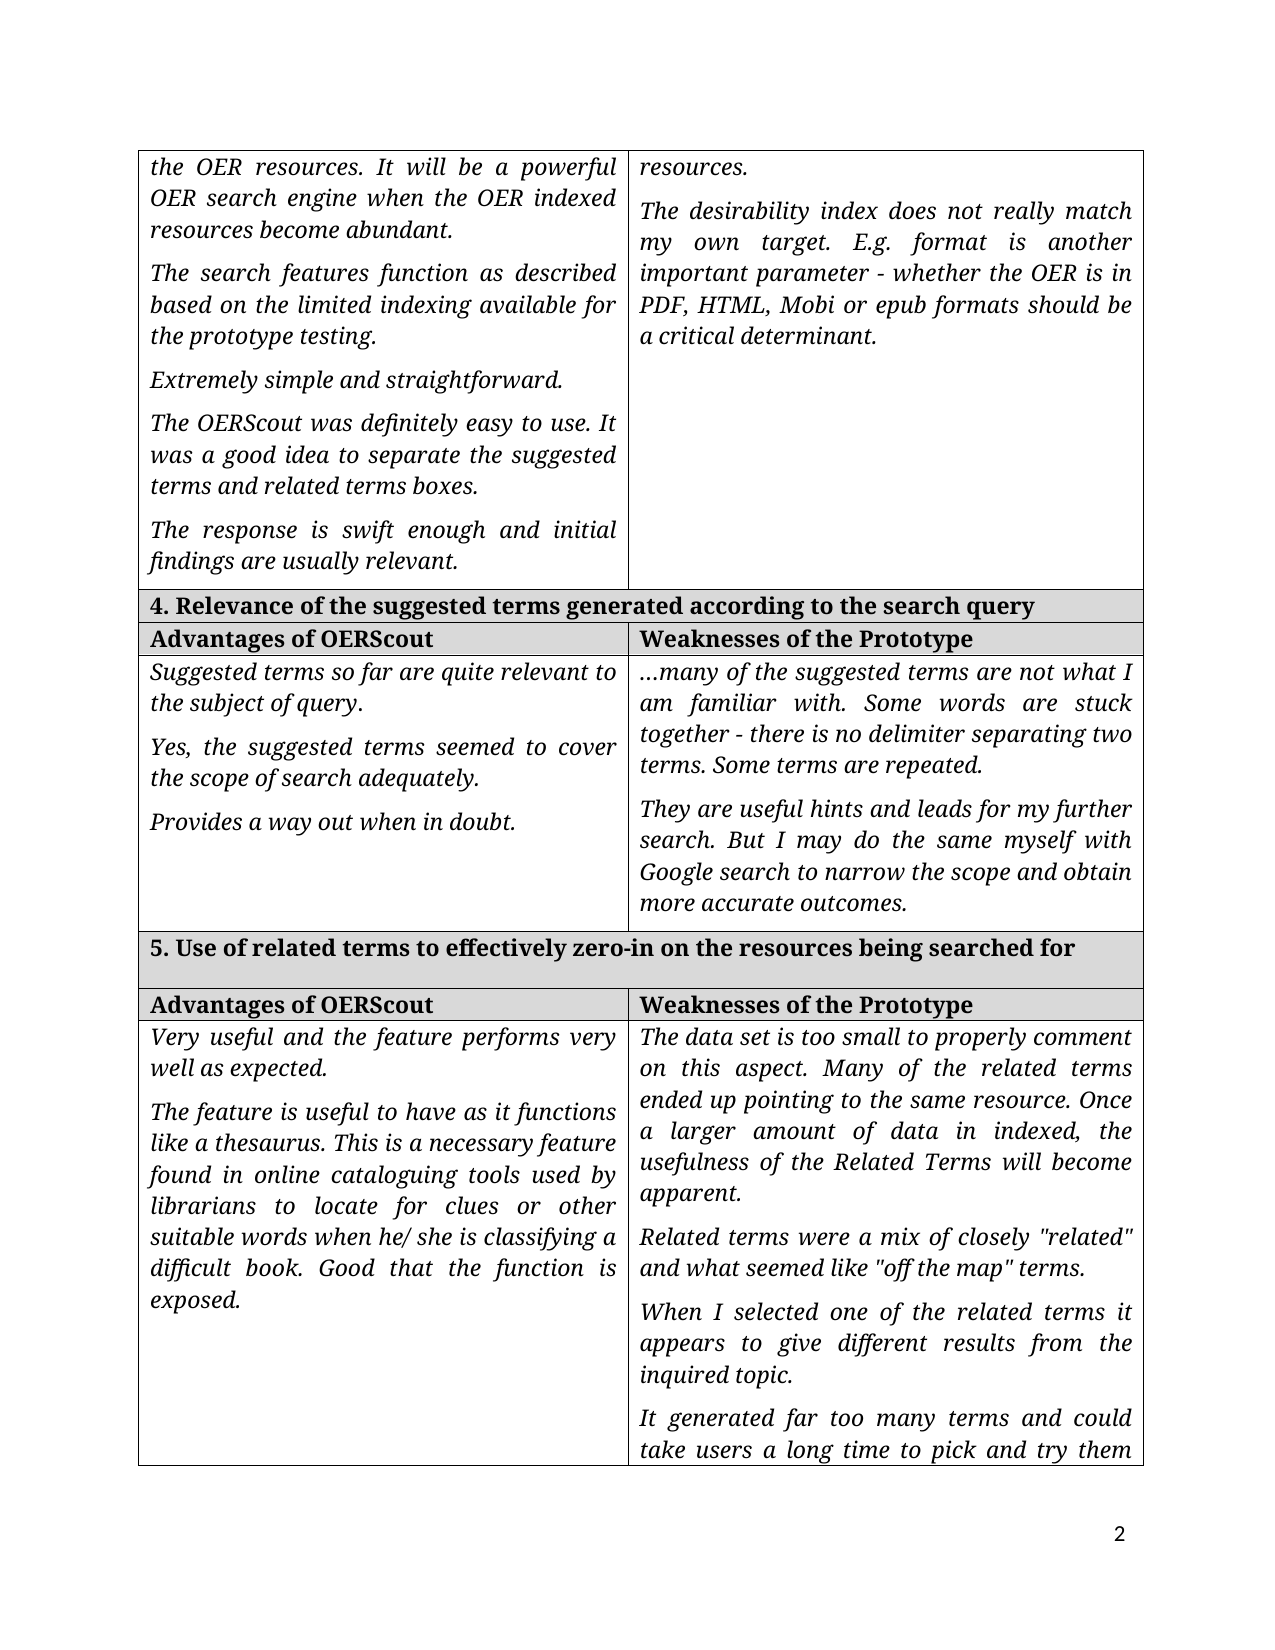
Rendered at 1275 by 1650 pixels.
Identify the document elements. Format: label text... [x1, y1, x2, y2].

table_cell Suggested terms so far are quite relevant to the subject of query. Yes, the suggested terms seemed to cover the scope of search adequately. Provides a way out when in doubt. [139, 656, 628, 931]
table_cell Advantages of OERScout [139, 989, 628, 1020]
table_cell Weaknesses of the Prototype [629, 989, 1143, 1020]
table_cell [139, 151, 628, 588]
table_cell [139, 1021, 628, 1465]
table_cell Advantages of OERScout [139, 623, 628, 654]
table_cell 4. Relevance of the suggested terms generated according to the search query [139, 590, 1143, 622]
table_cell Weaknesses of the Prototype [629, 623, 1143, 654]
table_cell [629, 1021, 1143, 1465]
table_cell 5. Use of related terms to effectively zero-in on the resources being searched for [139, 932, 1143, 988]
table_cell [629, 151, 1143, 588]
table_cell …many of the suggested terms are not what I am familiar with. Some words are stuck together - there is no delimiter separating two terms. Some terms are repeated. They are useful hints and leads for my further search. But I may do the same myself with Google search to narrow the scope and obtain more accurate outcomes. [629, 656, 1143, 931]
